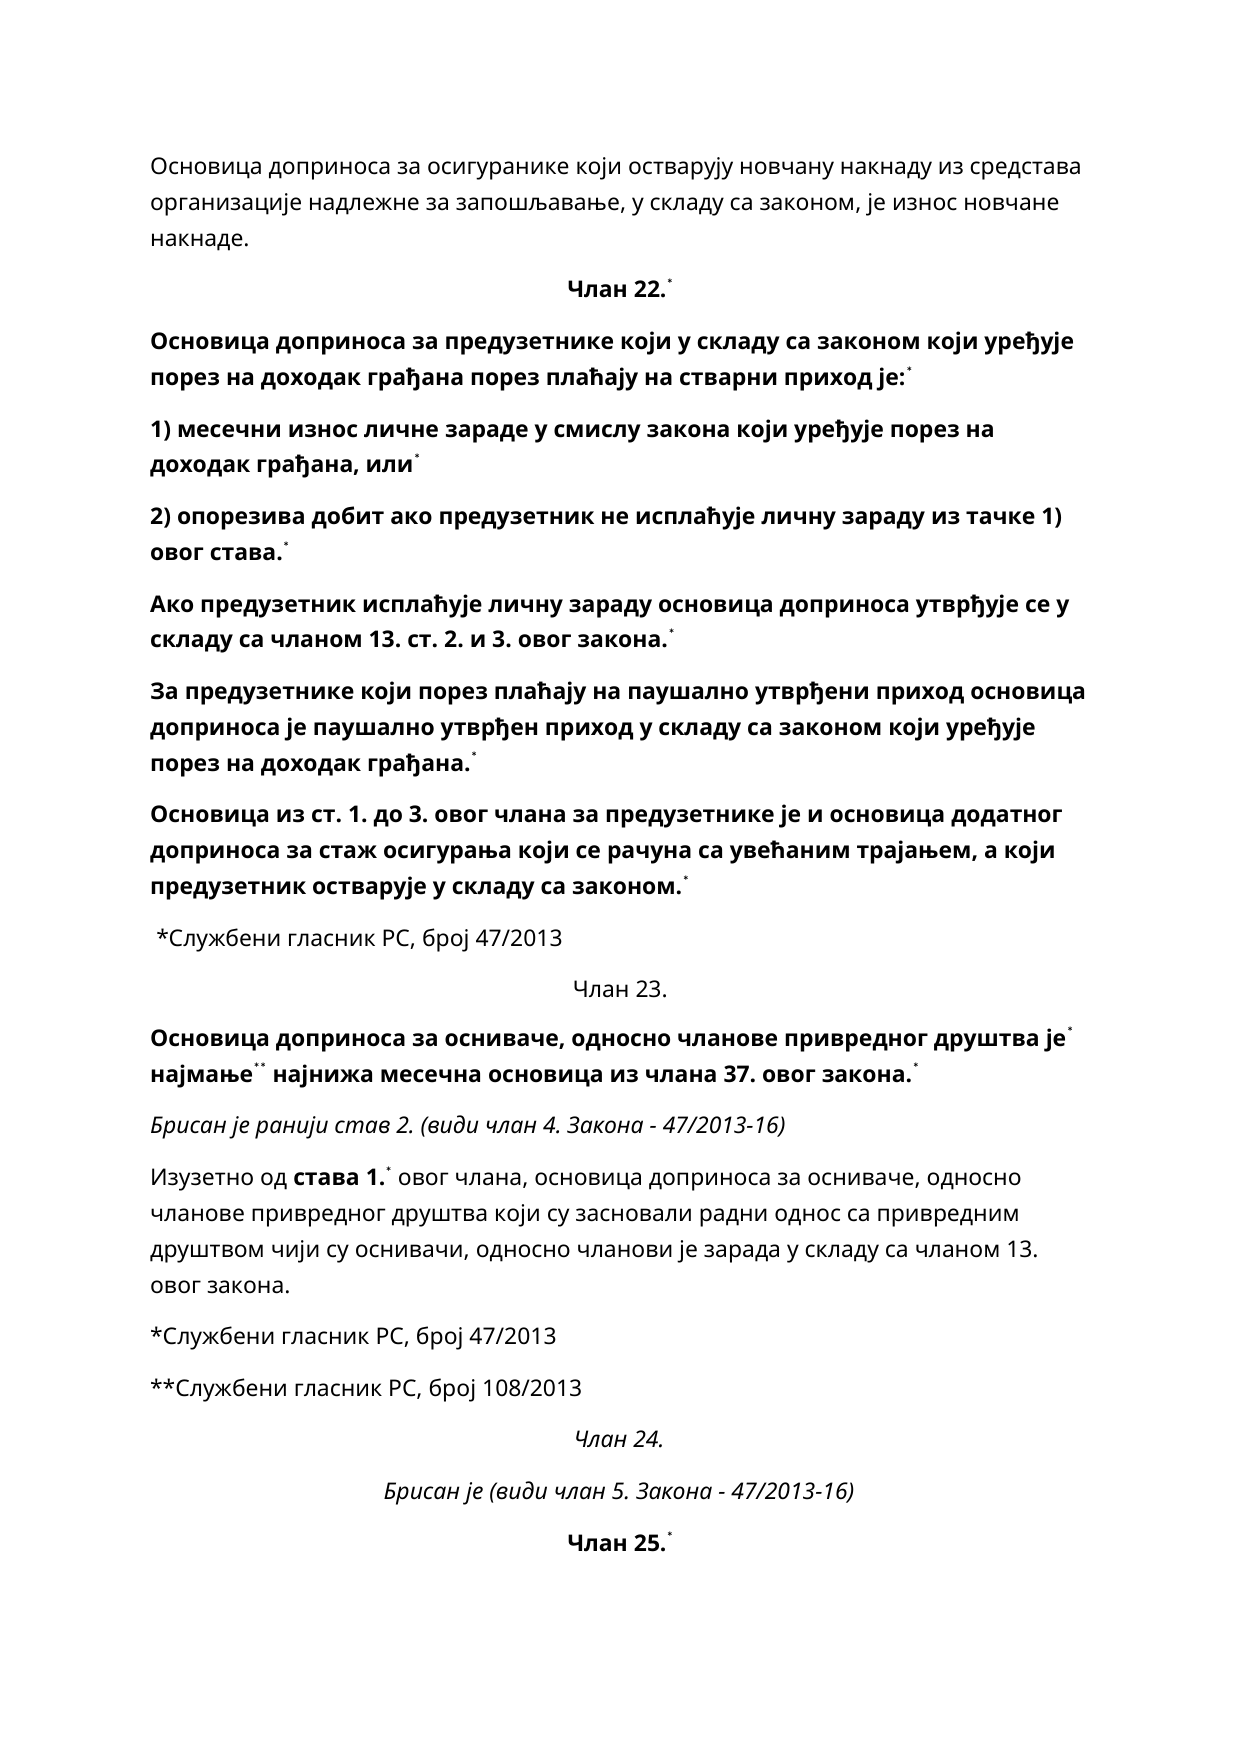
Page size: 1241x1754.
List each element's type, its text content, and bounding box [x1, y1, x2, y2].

text **Службени гласник РС, број 108/2013 [150, 1372, 1090, 1403]
text *Службени гласник РС, број 47/2013 [150, 1320, 1090, 1352]
text Основица из ст. 1. до 3. овог члана за предузетнике је и основица додатног доприноса за стаж осигурања који се рачуна са увећаним трајањем, а који предузетник остварује у складу са законом.* [150, 798, 1090, 902]
text Основица доприноса за осниваче, односно чланове привредног друштва je* најмање** најнижa месечнa основицa из члана 37. овог закона.* [150, 1022, 1090, 1089]
text Члан 23. [150, 973, 1090, 1005]
text Члан 24. [150, 1423, 1090, 1455]
text 1) месечни износ личне зараде у смислу закона који уређује порез на доходак грађана, или* [150, 412, 1090, 480]
text 2) опорезива добит ако предузетник не исплаћује личну зараду из тачке 1) овог става.* [150, 500, 1090, 567]
text Члан 22.* [150, 273, 1090, 305]
text Основица доприноса за осигуранике који остварују новчану накнаду из средстава организације надлежне за запошљавање, у складу са законом, је износ новчане накнаде. [150, 150, 1090, 253]
text Брисан је (види члан 5. Закона - 47/2013-16) [150, 1475, 1090, 1506]
text Члан 25.* [150, 1527, 1090, 1558]
text Изузетно од става 1.* овог члана, основица доприноса за осниваче, односно чланове привредног друштва који су засновали радни однос са привредним друштвом чији су оснивачи, односно чланови је зарада у складу са чланом 13. овог закона. [150, 1161, 1090, 1300]
text Брисан је ранији став 2. (види члан 4. Закона - 47/2013-16) [150, 1109, 1090, 1141]
text Основица доприноса за предузетнике који у складу са законом који уређује порез на доходак грађана порез плаћају на стварни приход је:* [150, 325, 1090, 392]
text *Службени гласник РС, број 47/2013 [150, 922, 1090, 953]
text За предузетнике који порез плаћају на паушално утврђени приход основица доприноса је паушално утврђен приход у складу са законом који уређује порез на доходак грађана.* [150, 675, 1090, 778]
text Ако предузетник исплаћује личну зараду основица доприноса утврђује се у складу са чланом 13. ст. 2. и 3. овог закона.* [150, 587, 1090, 655]
